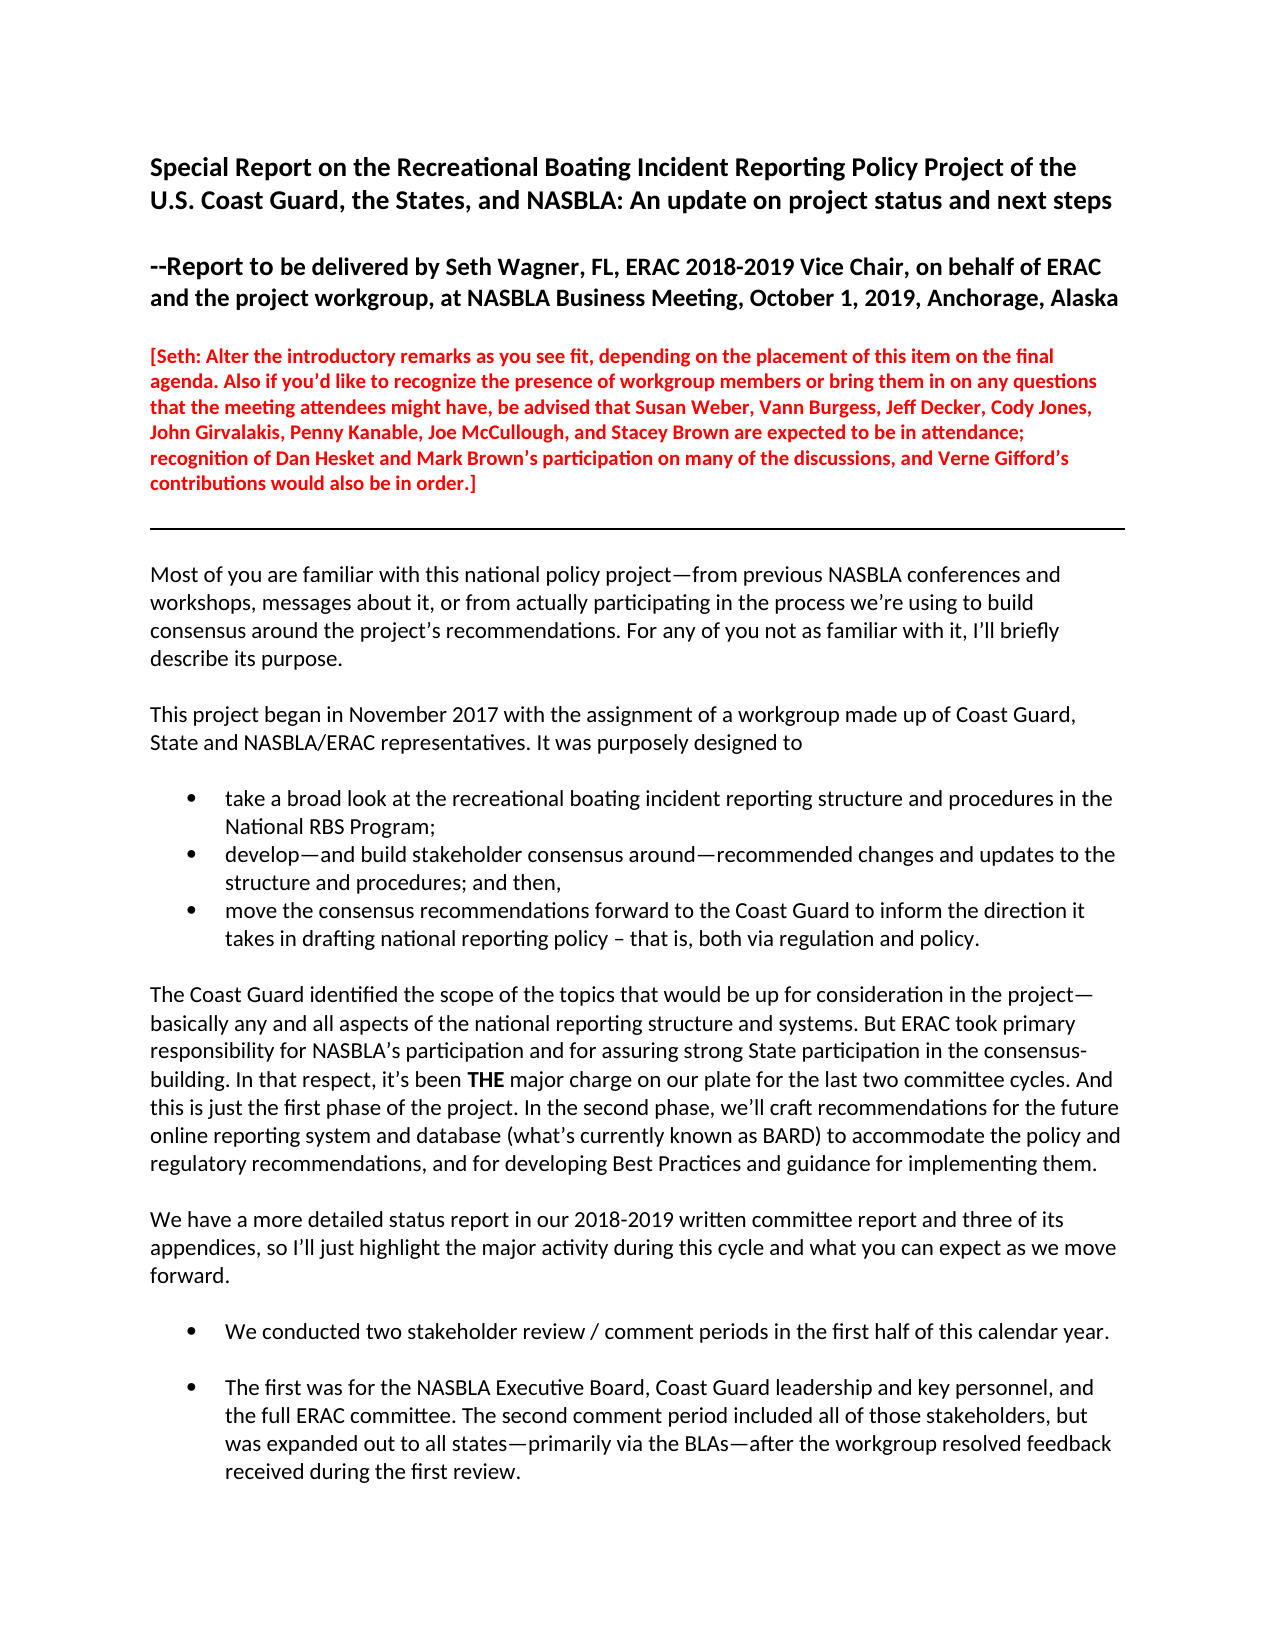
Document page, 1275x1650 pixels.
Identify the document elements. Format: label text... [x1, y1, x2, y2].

text Special Report on the Recreational Boating Incident Reporting Policy Project of the U.S. Coast Guard, the States, and NASBLA: An update on project status and next steps [150, 150, 1125, 216]
text We have a more detailed status report in our 2018-2019 written committee report and three of its appendices, so I’ll just highlight the major activity during this cycle and what you can expect as we move forward. [150, 1205, 1125, 1289]
text --Report to be delivered by Seth Wagner, FL, ERAC 2018-2019 Vice Chair, on behalf of ERAC and the project workgroup, at NASBLA Business Meeting, October 1, 2019, Anchorage, Alaska [150, 249, 1125, 313]
list move the consensus recommendations forward to the Coast Guard to inform the direction it takes in drafting national reporting policy – that is, both via regulation and policy. [187, 897, 1125, 953]
list The first was for the NASBLA Executive Board, Coast Guard leadership and key personnel, and the full ERAC committee. The second comment period included all of those stakeholders, but was expanded out to all states—primarily via the BLAs—after the workgroup resolved feedback received during the first review. [187, 1373, 1125, 1485]
list take a broad look at the recreational boating incident reporting structure and procedures in the National RBS Program; [187, 784, 1125, 841]
list develop—and build stakeholder consensus around—recommended changes and updates to the structure and procedures; and then, [187, 841, 1125, 897]
text Most of you are familiar with this national policy project—from previous NASBLA conferences and workshops, messages about it, or from actually participating in the process we’re using to build consensus around the project’s recommendations. For any of you not as familiar with it, I’ll briefly describe its purpose. [150, 560, 1125, 672]
list We conducted two stakeholder review / comment periods in the first half of this calendar year. [187, 1317, 1125, 1345]
text [Seth: Alter the introductory remarks as you see fit, depending on the placement of this item on the final agenda. Also if you’d like to recognize the presence of workgroup members or bring them in on any questions that the meeting attendees might have, be advised that Susan Weber, Vann Burgess, Jeff Decker, Cody Jones, John Girvalakis, Penny Kanable, Joe McCullough, and Stacey Brown are expected to be in attendance; recognition of Dan Hesket and Mark Brown’s participation on many of the discussions, and Verne Gifford’s contributions would also be in order.] [150, 343, 1125, 496]
text This project began in November 2017 with the assignment of a workgroup made up of Coast Guard, State and NASBLA/ERAC representatives. It was purposely designed to [150, 700, 1125, 756]
text The Coast Guard identified the scope of the topics that would be up for consideration in the project—basically any and all aspects of the national reporting structure and systems. But ERAC took primary responsibility for NASBLA’s participation and for assuring strong State participation in the consensus-building. In that respect, it’s been THE major charge on our plate for the last two committee cycles. And this is just the first phase of the project. In the second phase, we’ll craft recommendations for the future online reporting system and database (what’s currently known as BARD) to accommodate the policy and regulatory recommendations, and for developing Best Practices and guidance for implementing them. [150, 981, 1125, 1177]
